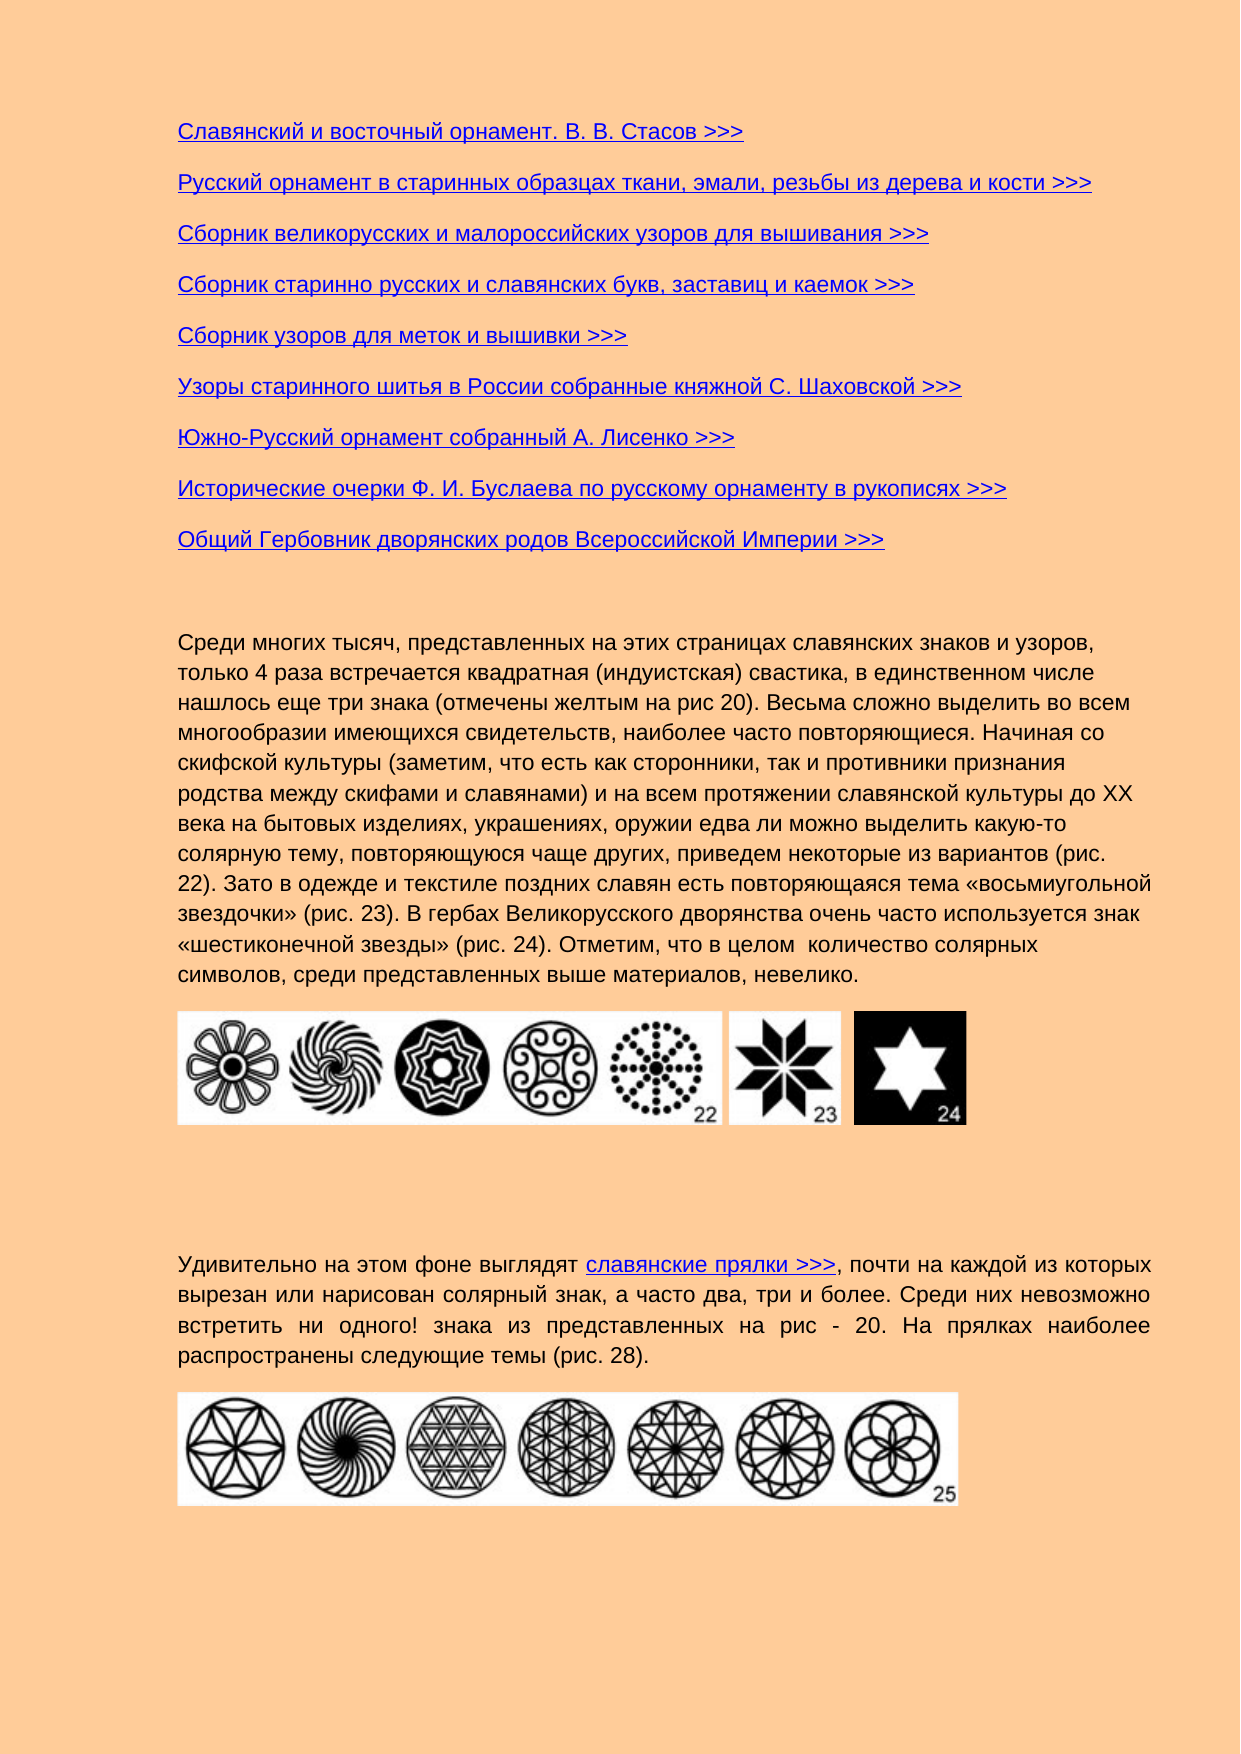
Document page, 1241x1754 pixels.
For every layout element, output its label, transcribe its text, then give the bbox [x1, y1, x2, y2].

text Южно-Русский орнамент собранный А. Лисенко >>> [177, 424, 1152, 451]
text Исторические очерки Ф. И. Буслаева по русскому орнаменту в рукописях >>> [177, 475, 1152, 502]
text Русский орнамент в старинных образцах ткани, эмали, резьбы из дерева и кости >>> [177, 169, 1152, 196]
text Удивительно на этом фоне выглядят славянские прялки >>>, почти на каждой из которых вырезан или нарисован солярный знак, а часто два, три и более. Среди них невозможно встретить ни одного! знака из представленных на рис - 20. На прялках наиболее распространены следующие темы (рис. 28). [177, 1251, 1152, 1368]
text Узоры старинного шитья в России собранные княжной С. Шаховской >>> [177, 373, 1152, 400]
picture [728, 1011, 842, 1125]
picture [854, 1011, 967, 1125]
text Сборник старинно русских и славянских букв, заставиц и каемок >>> [177, 271, 1152, 298]
text Сборник узоров для меток и вышивки >>> [177, 322, 1152, 349]
text Сборник великорусских и малороссийских узоров для вышивания >>> [177, 220, 1152, 247]
text Среди многих тысяч, представленных на этих страницах славянских знаков и узоров, только 4 раза встречается квадратная (индуистская) свастика, в единственном числе нашлось еще три знака (отмечены желтым на рис 20). Весьма сложно выделить во всем многообразии имеющихся свидетельств, наиболее часто повторяющиеся. Начиная со скифской культуры (заметим, что есть как сторонники, так и противники признания родства между скифами и славянами) и на всем протяжении славянской культуры до XX века на бытовых изделиях, украшениях, оружии едва ли можно выделить какую-то солярную тему, повторяющуюся чаще других, приведем некоторые из вариантов (рис. 22). Зато в одежде и текстиле поздних славян есть повторяющаяся тема «восьмиугольной звездочки» (рис. 23). В гербах Великорусского дворянства очень часто используется знак «шестиконечной звезды» (рис. 24). Отметим, что в целом количество солярных символов, среди представленных выше материалов, невелико. [177, 628, 1152, 987]
picture [177, 1011, 723, 1125]
text Славянский и восточный орнамент. В. В. Стасов >>> [177, 118, 1152, 144]
text Общий Гербовник дворянских родов Всероссийской Империи >>> [177, 526, 1152, 553]
picture [177, 1392, 959, 1506]
